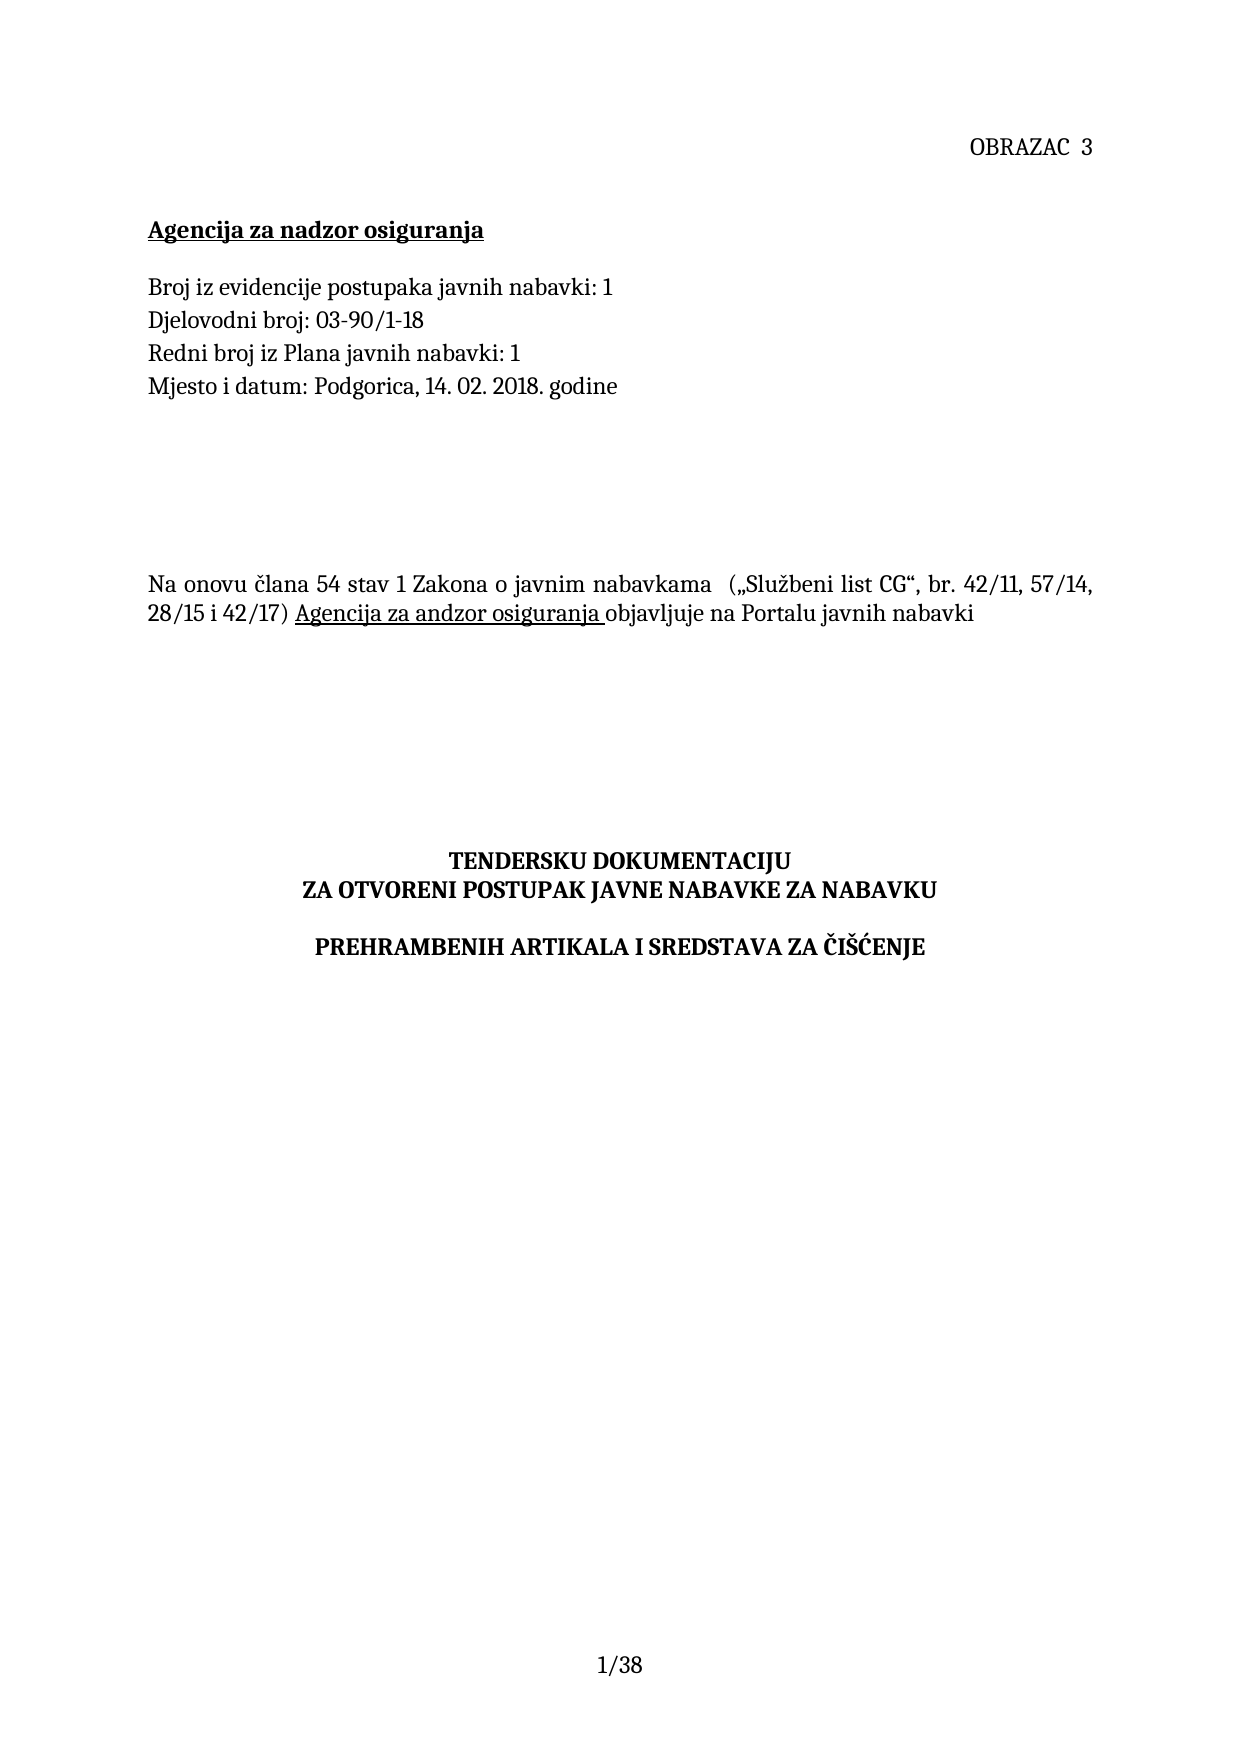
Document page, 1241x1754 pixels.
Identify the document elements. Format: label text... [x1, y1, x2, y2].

text Redni broj iz Plana javnih nabavki: 1 [148, 339, 1093, 368]
text Na onovu člana 54 stav 1 Zakona o javnim nabavkama („Službeni list CG“, br. 42/11, 57/14, 28/15 i 42/17) Agencija za andzor osiguranja objavljuje na Portalu javnih nabavki [148, 570, 1093, 628]
text Mjesto i datum: Podgorica, 14. 02. 2018. godine [148, 372, 1093, 401]
text Agencija za nadzor osiguranja [148, 216, 1093, 244]
text Djelovodni broj: 03-90/1-18 [148, 306, 1093, 335]
text Broj iz evidencije postupaka javnih nabavki: 1 [148, 273, 1093, 302]
text TENDERSKU DOKUMENTACIJU [148, 847, 1093, 876]
text PREHRAMBENIH ARTIKALA I SREDSTAVA ZA ČIŠĆENJE [148, 933, 1093, 962]
text OBRAZAC 3 [148, 133, 1093, 162]
text ZA OTVORENI POSTUPAK JAVNE NABAVKE ZA NABAVKU [148, 876, 1093, 904]
